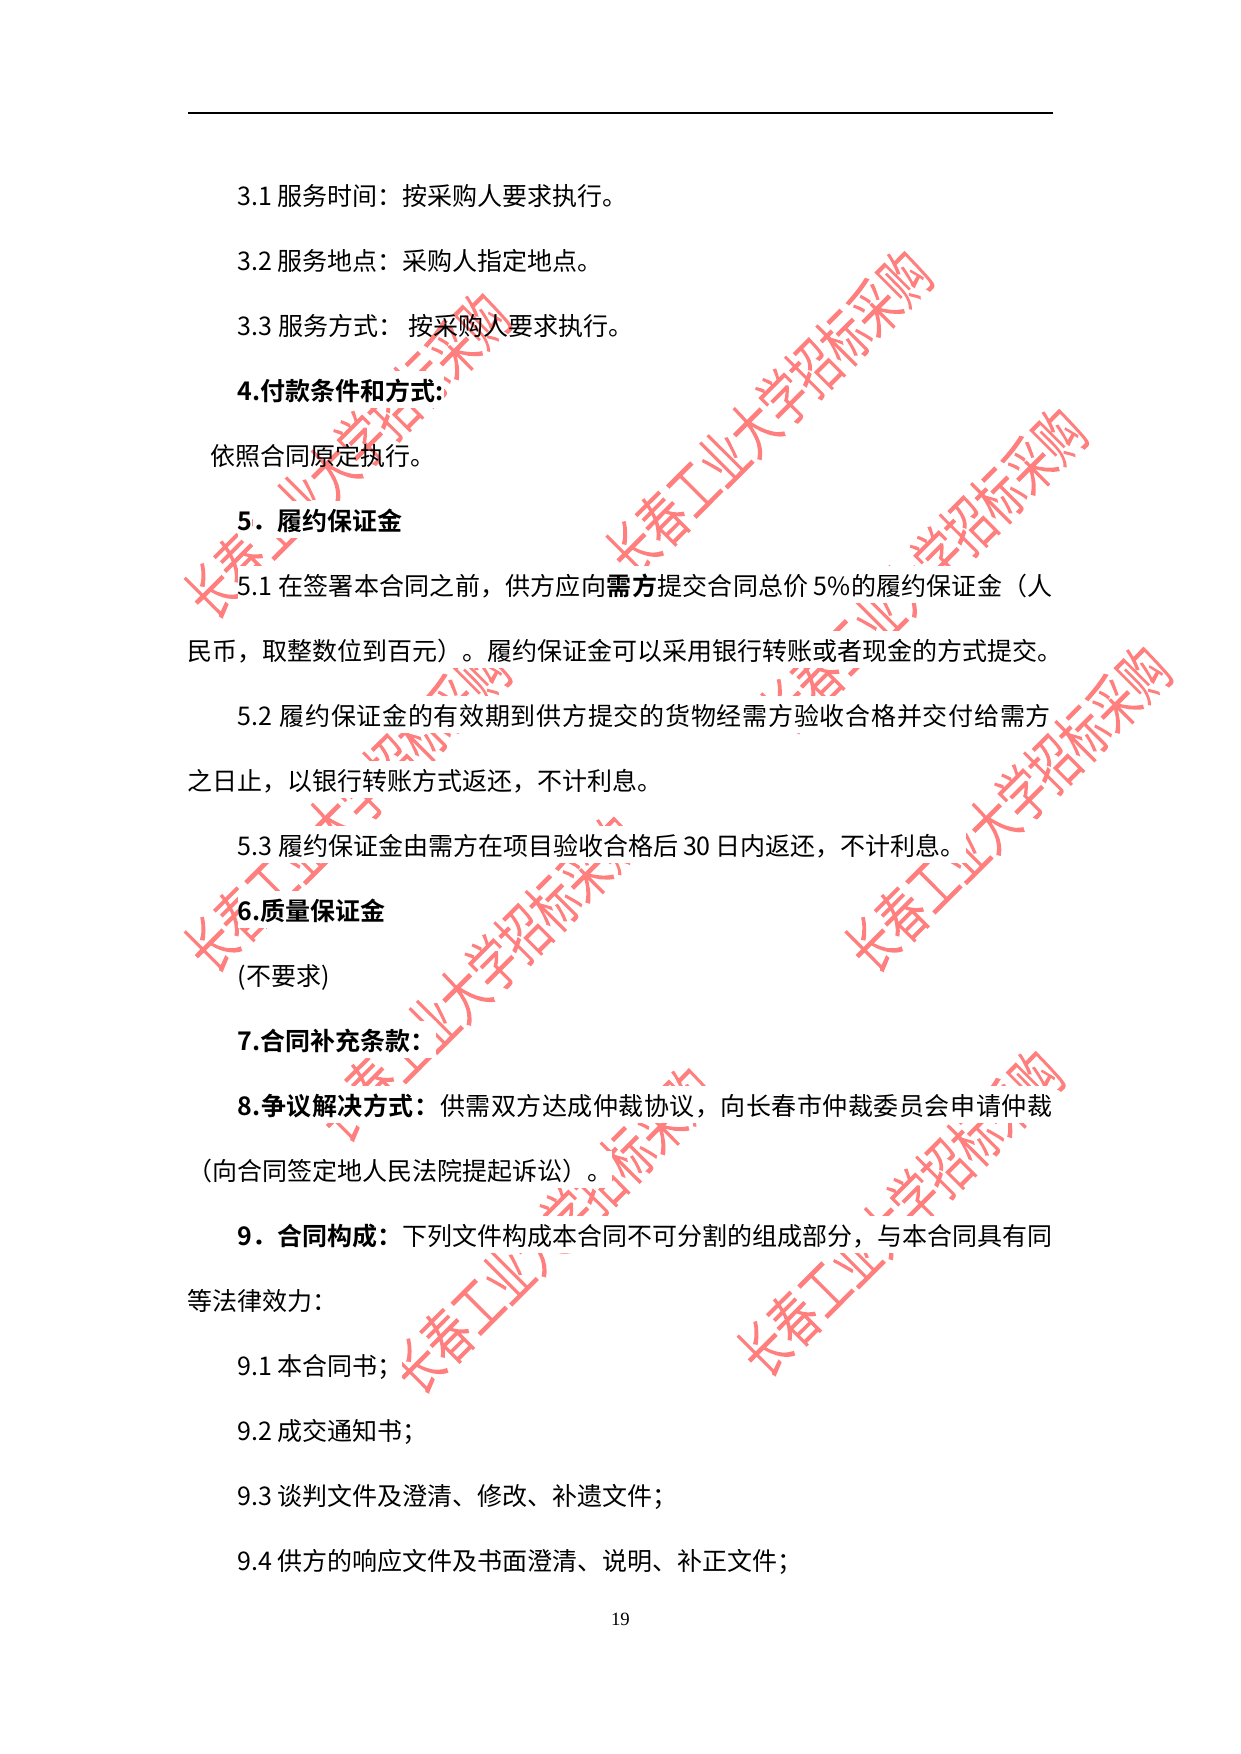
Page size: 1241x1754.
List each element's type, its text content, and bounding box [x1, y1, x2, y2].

text 依照合同原定执行。 [187, 422, 1053, 487]
text 5.3 履约保证金由需方在项目验收合格后30日内返还，不计利息。 [187, 812, 1053, 877]
text 5．履约保证金 [187, 487, 1053, 552]
text (不要求) [187, 942, 1053, 1007]
text 5.1 在签署本合同之前，供方应向需方提交合同总价5%的履约保证金（人民币，取整数位到百元）。履约保证金可以采用银行转账或者现金的方式提交。 [187, 552, 1053, 682]
text 9．合同构成：下列文件构成本合同不可分割的组成部分，与本合同具有同等法律效力： [187, 1202, 1053, 1332]
text 7.合同补充条款： [187, 1007, 1053, 1072]
text 4.付款条件和方式: [187, 357, 1053, 422]
text 3.2服务地点：采购人指定地点。 [187, 227, 1053, 292]
text 6.质量保证金 [187, 877, 1053, 942]
text 8.争议解决方式：供需双方达成仲裁协议，向长春市仲裁委员会申请仲裁（向合同签定地人民法院提起诉讼）。 [187, 1072, 1053, 1202]
text 9.4供方的响应文件及书面澄清、说明、补正文件； [187, 1527, 1053, 1592]
text 3.3 服务方式： 按采购人要求执行。 [187, 292, 1053, 357]
text 5.2 履约保证金的有效期到供方提交的货物经需方验收合格并交付给需方之日止，以银行转账方式返还，不计利息。 [187, 682, 1053, 812]
text 9.3谈判文件及澄清、修改、补遗文件； [187, 1462, 1053, 1527]
text 9.2成交通知书； [187, 1397, 1053, 1462]
text 3.1服务时间：按采购人要求执行。 [187, 162, 1053, 227]
text 9.1本合同书； [187, 1332, 1053, 1397]
